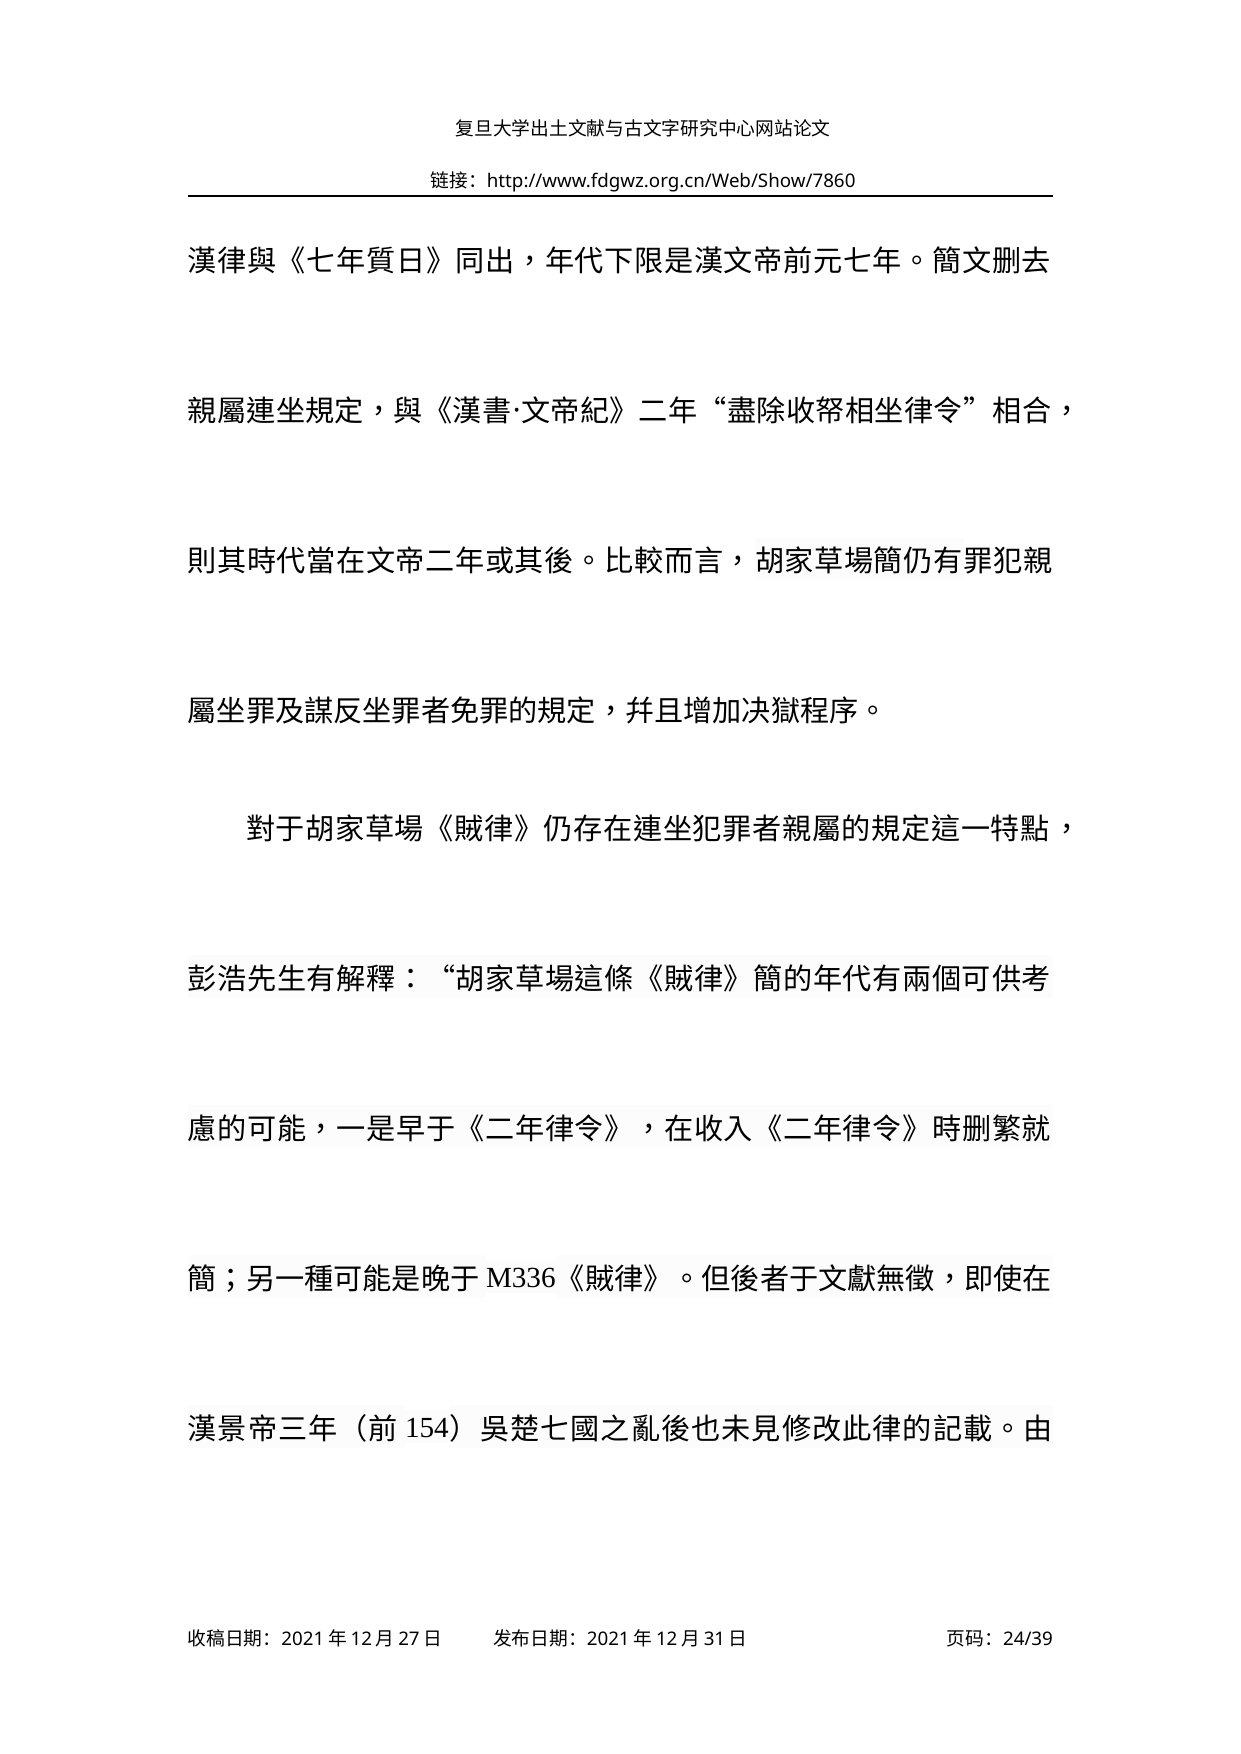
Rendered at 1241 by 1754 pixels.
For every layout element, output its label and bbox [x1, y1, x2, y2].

text [187, 789, 1053, 1464]
text [187, 222, 1053, 747]
